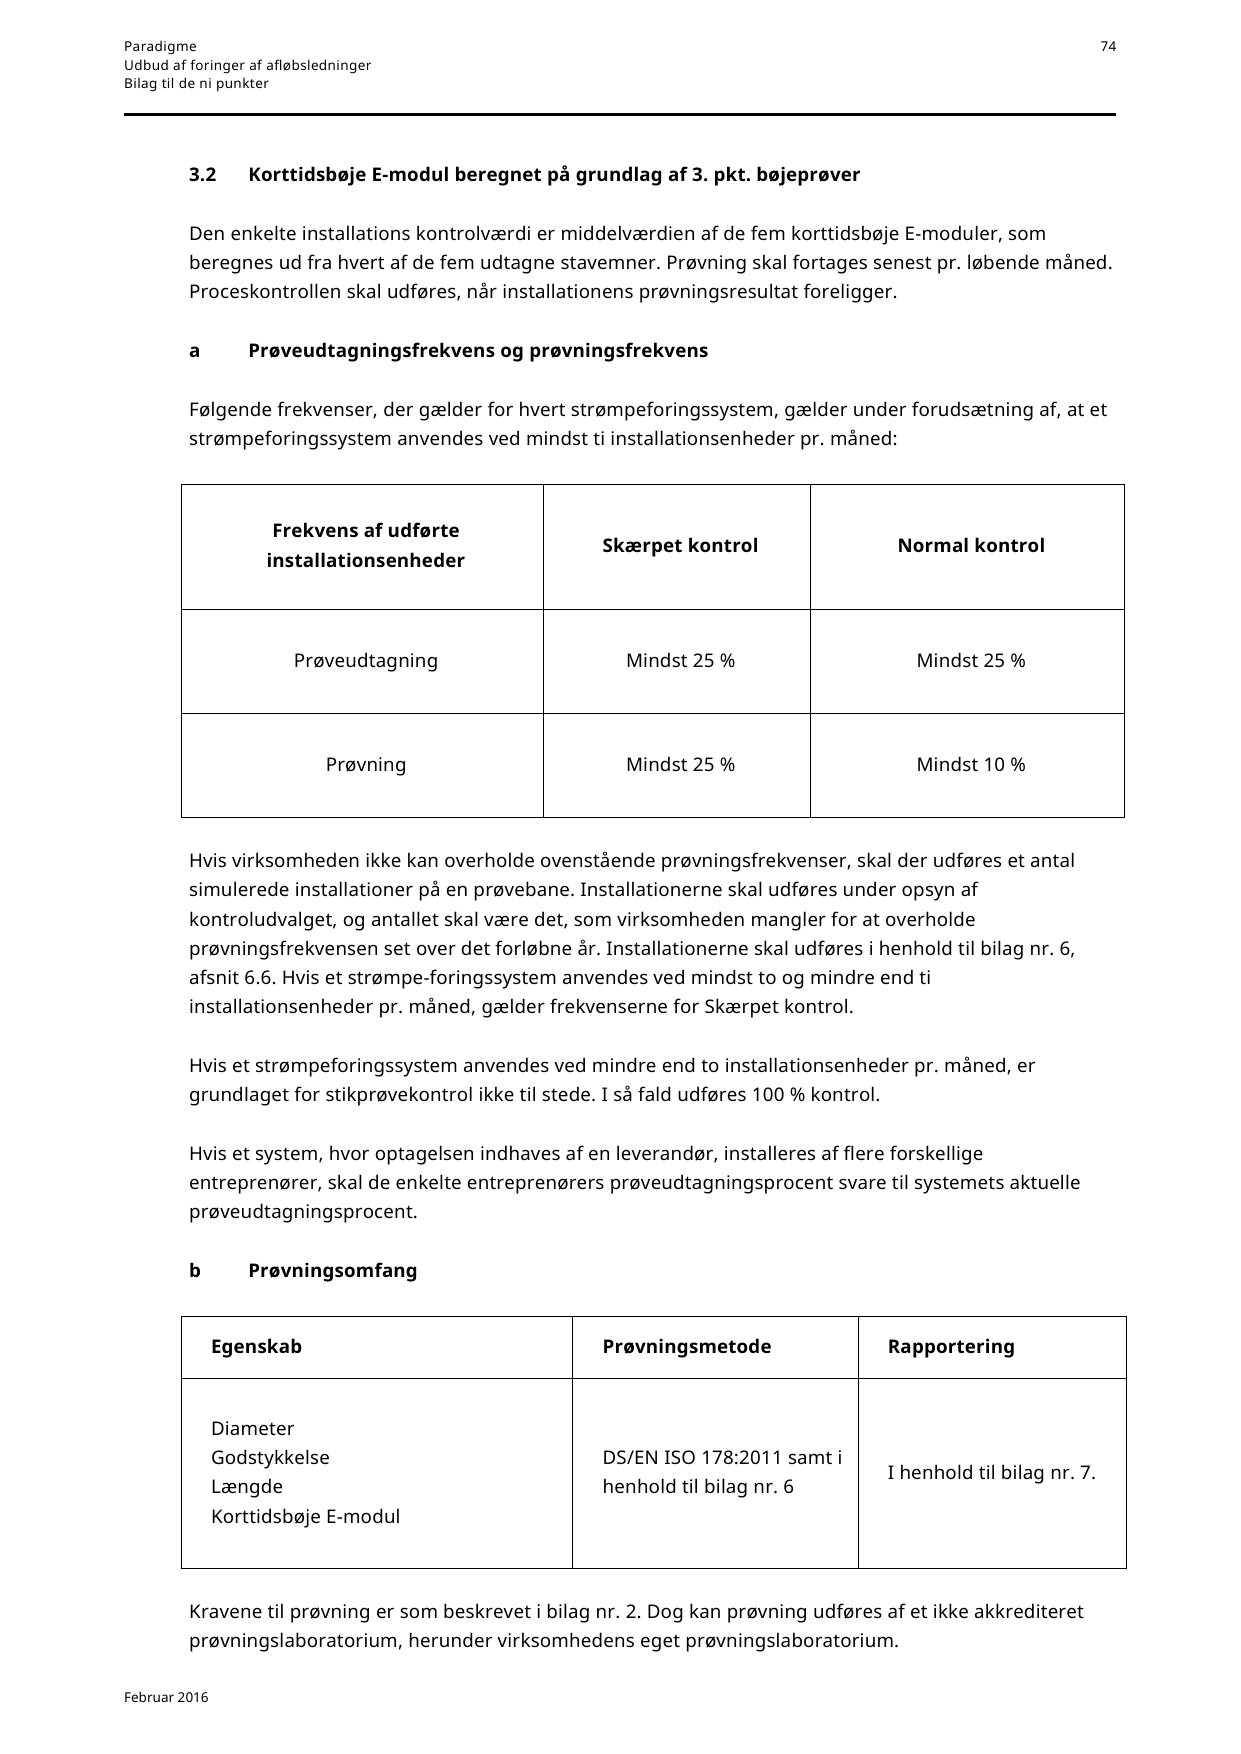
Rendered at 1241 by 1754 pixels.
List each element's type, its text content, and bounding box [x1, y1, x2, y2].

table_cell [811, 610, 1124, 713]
text a Prøveudtagningsfrekvens og prøvningsfrekvens [189, 337, 1116, 392]
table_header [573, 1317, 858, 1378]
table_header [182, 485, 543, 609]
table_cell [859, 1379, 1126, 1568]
text Kravene til prøvning er som beskrevet i bilag nr. 2. Dog kan prøvning udføres af et ikke akkrediteret prøvningslaboratorium, herunder virksomhedens eget prøvningslaboratorium. [189, 1598, 1116, 1653]
text b Prøvningsomfang [189, 1257, 1116, 1283]
text Følgende frekvenser, der gælder for hvert strømpeforingssystem, gælder under forudsætning af, at et strømpeforingssystem anvendes ved mindst ti installationsenheder pr. måned: [189, 396, 1116, 451]
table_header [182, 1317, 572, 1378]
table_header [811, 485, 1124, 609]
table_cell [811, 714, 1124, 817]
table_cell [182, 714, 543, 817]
text Hvis et strømpeforingssystem anvendes ved mindre end to installationsenheder pr. måned, er grundlaget for stikprøvekontrol ikke til stede. I så fald udføres 100 % kontrol. [189, 1052, 1116, 1107]
text Hvis et system, hvor optagelsen indhaves af en leverandør, installeres af flere forskellige entreprenører, skal de enkelte entreprenørers prøveudtagningsprocent svare til systemets aktuelle prøveudtagningsprocent. [189, 1140, 1116, 1224]
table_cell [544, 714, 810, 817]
text Hvis virksomheden ikke kan overholde ovenstående prøvningsfrekvenser, skal der udføres et antal simulerede installationer på en prøvebane. Installationerne skal udføres under opsyn af kontroludvalget, og antallet skal være det, som virksomheden mangler for at overholde prøvningsfrekvensen set over det forløbne år. Installationerne skal udføres i henhold til bilag nr. 6, afsnit 6.6. Hvis et strømpe-foringssystem anvendes ved mindst to og mindre end ti installationsenheder pr. måned, gælder frekvenserne for Skærpet kontrol. [189, 847, 1116, 1019]
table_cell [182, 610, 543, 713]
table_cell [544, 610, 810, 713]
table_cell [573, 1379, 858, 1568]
text 3.2 Korttidsbøje E-modul beregnet på grundlag af 3. pkt. bøjeprøver [189, 162, 1116, 187]
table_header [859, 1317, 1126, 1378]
text Den enkelte installations kontrolværdi er middelværdien af de fem korttidsbøje E-moduler, som beregnes ud fra hvert af de fem udtagne stavemner. Prøvning skal fortages senest pr. løbende måned. Proceskontrollen skal udføres, når installationens prøvningsresultat foreligger. [189, 220, 1116, 304]
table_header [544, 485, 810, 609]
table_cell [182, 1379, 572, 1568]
